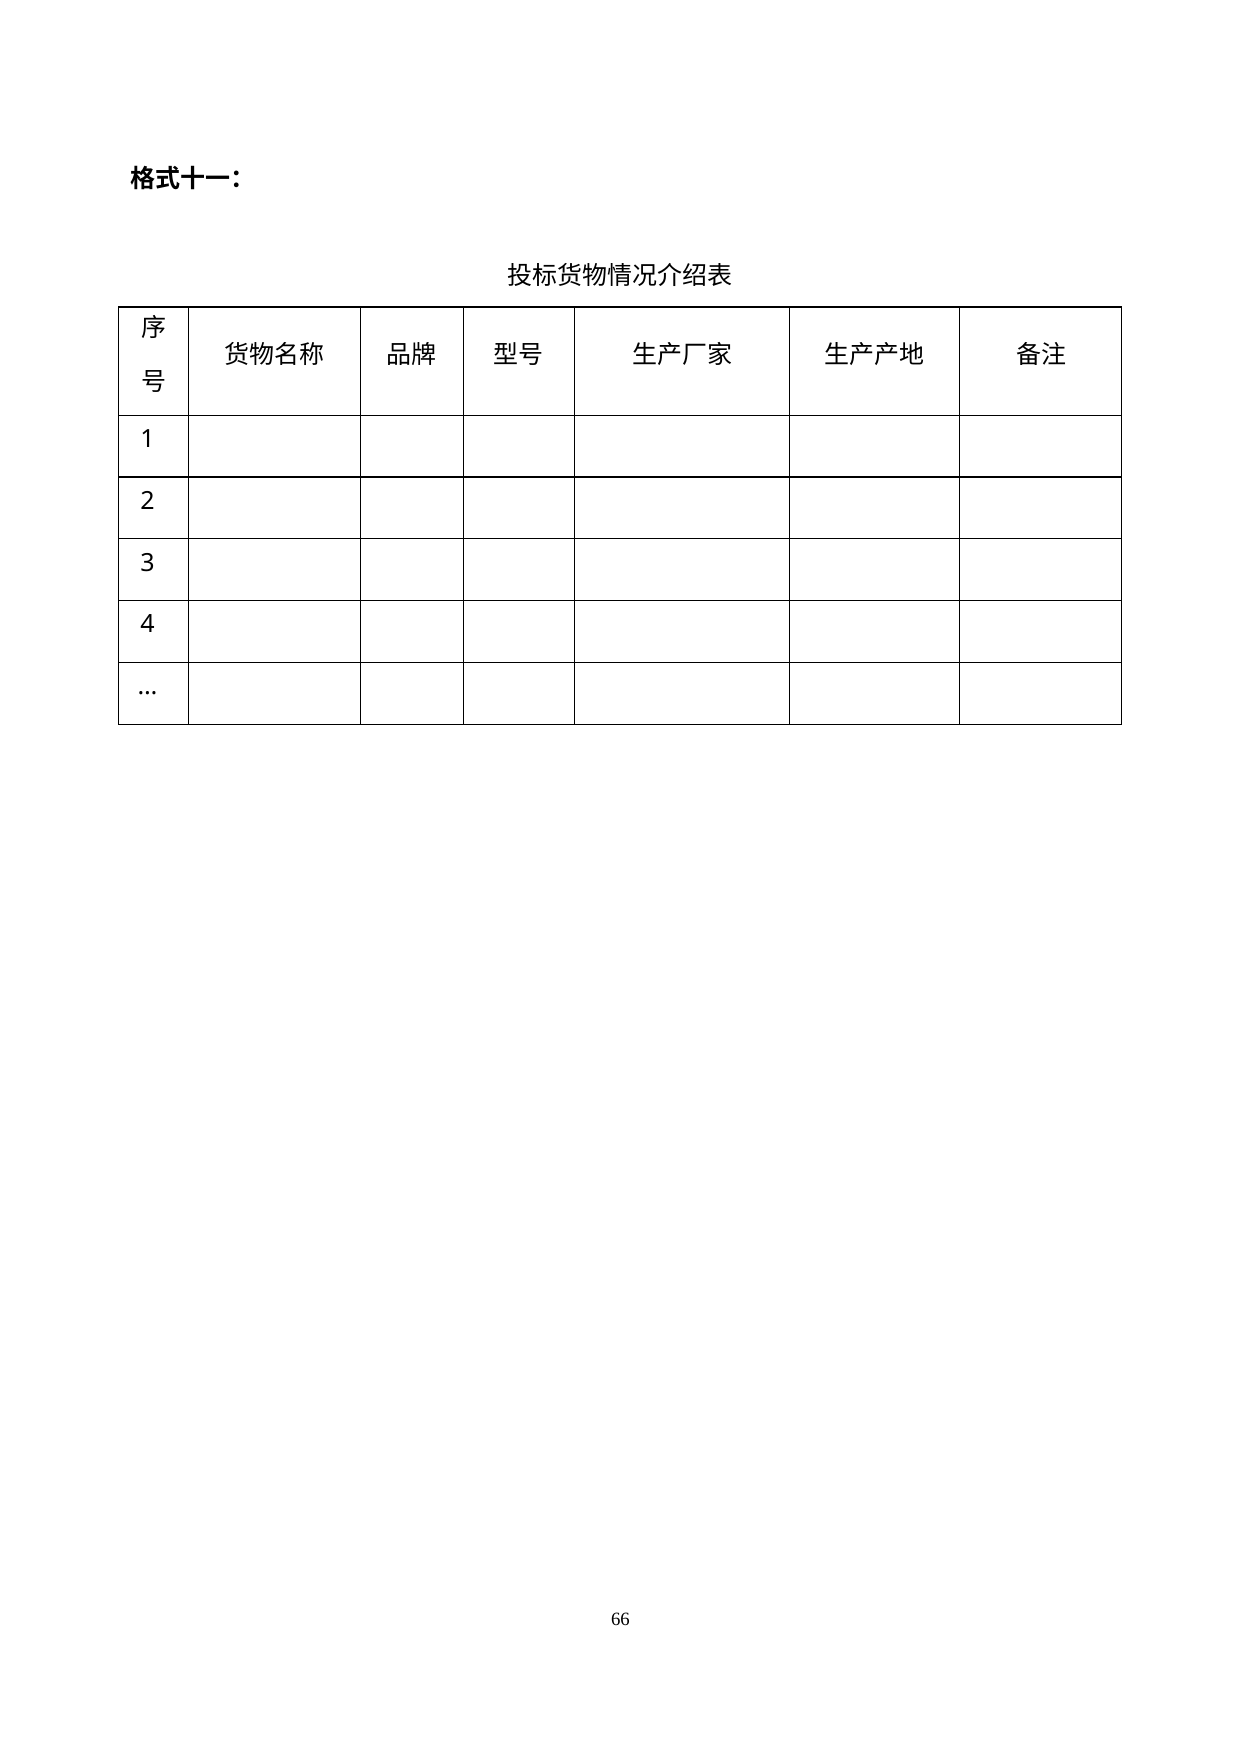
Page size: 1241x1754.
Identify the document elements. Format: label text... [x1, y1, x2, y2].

table_header 品牌 [361, 308, 463, 415]
table_cell [960, 416, 1121, 476]
table_cell [575, 663, 789, 723]
table_cell 2 [119, 478, 188, 538]
table_cell [575, 539, 789, 600]
text 格式十一： [130, 144, 1110, 209]
table_cell [790, 601, 959, 662]
table_cell [189, 601, 360, 662]
table_cell 3 [119, 539, 188, 600]
table_header 备注 [960, 308, 1121, 415]
table_cell [464, 601, 574, 662]
table_cell [790, 416, 959, 476]
table_cell [790, 539, 959, 600]
table_cell [361, 663, 463, 723]
table_cell [361, 478, 463, 538]
table_header 序号 [119, 308, 188, 415]
table_cell [464, 539, 574, 600]
table_cell … [119, 663, 188, 723]
table_cell [189, 478, 360, 538]
table_header 生产厂家 [575, 308, 789, 415]
table_cell [464, 663, 574, 723]
table_cell [960, 478, 1121, 538]
table_cell [575, 416, 789, 476]
table_cell [361, 601, 463, 662]
table_cell [361, 539, 463, 600]
table_cell [464, 478, 574, 538]
table_header 货物名称 [189, 308, 360, 415]
table_cell [960, 601, 1121, 662]
table_cell [575, 478, 789, 538]
table_header 型号 [464, 308, 574, 415]
table_cell [189, 663, 360, 723]
table_cell [960, 539, 1121, 600]
table_cell [361, 416, 463, 476]
table_cell [790, 663, 959, 723]
table_header 生产产地 [790, 308, 959, 415]
table_cell [189, 539, 360, 600]
table_cell [464, 416, 574, 476]
table_cell [790, 478, 959, 538]
text 投标货物情况介绍表 [130, 241, 1110, 306]
table_cell [189, 416, 360, 476]
table_cell 1 [119, 416, 188, 476]
table_cell 4 [119, 601, 188, 662]
table_cell [575, 601, 789, 662]
table_cell [960, 663, 1121, 723]
